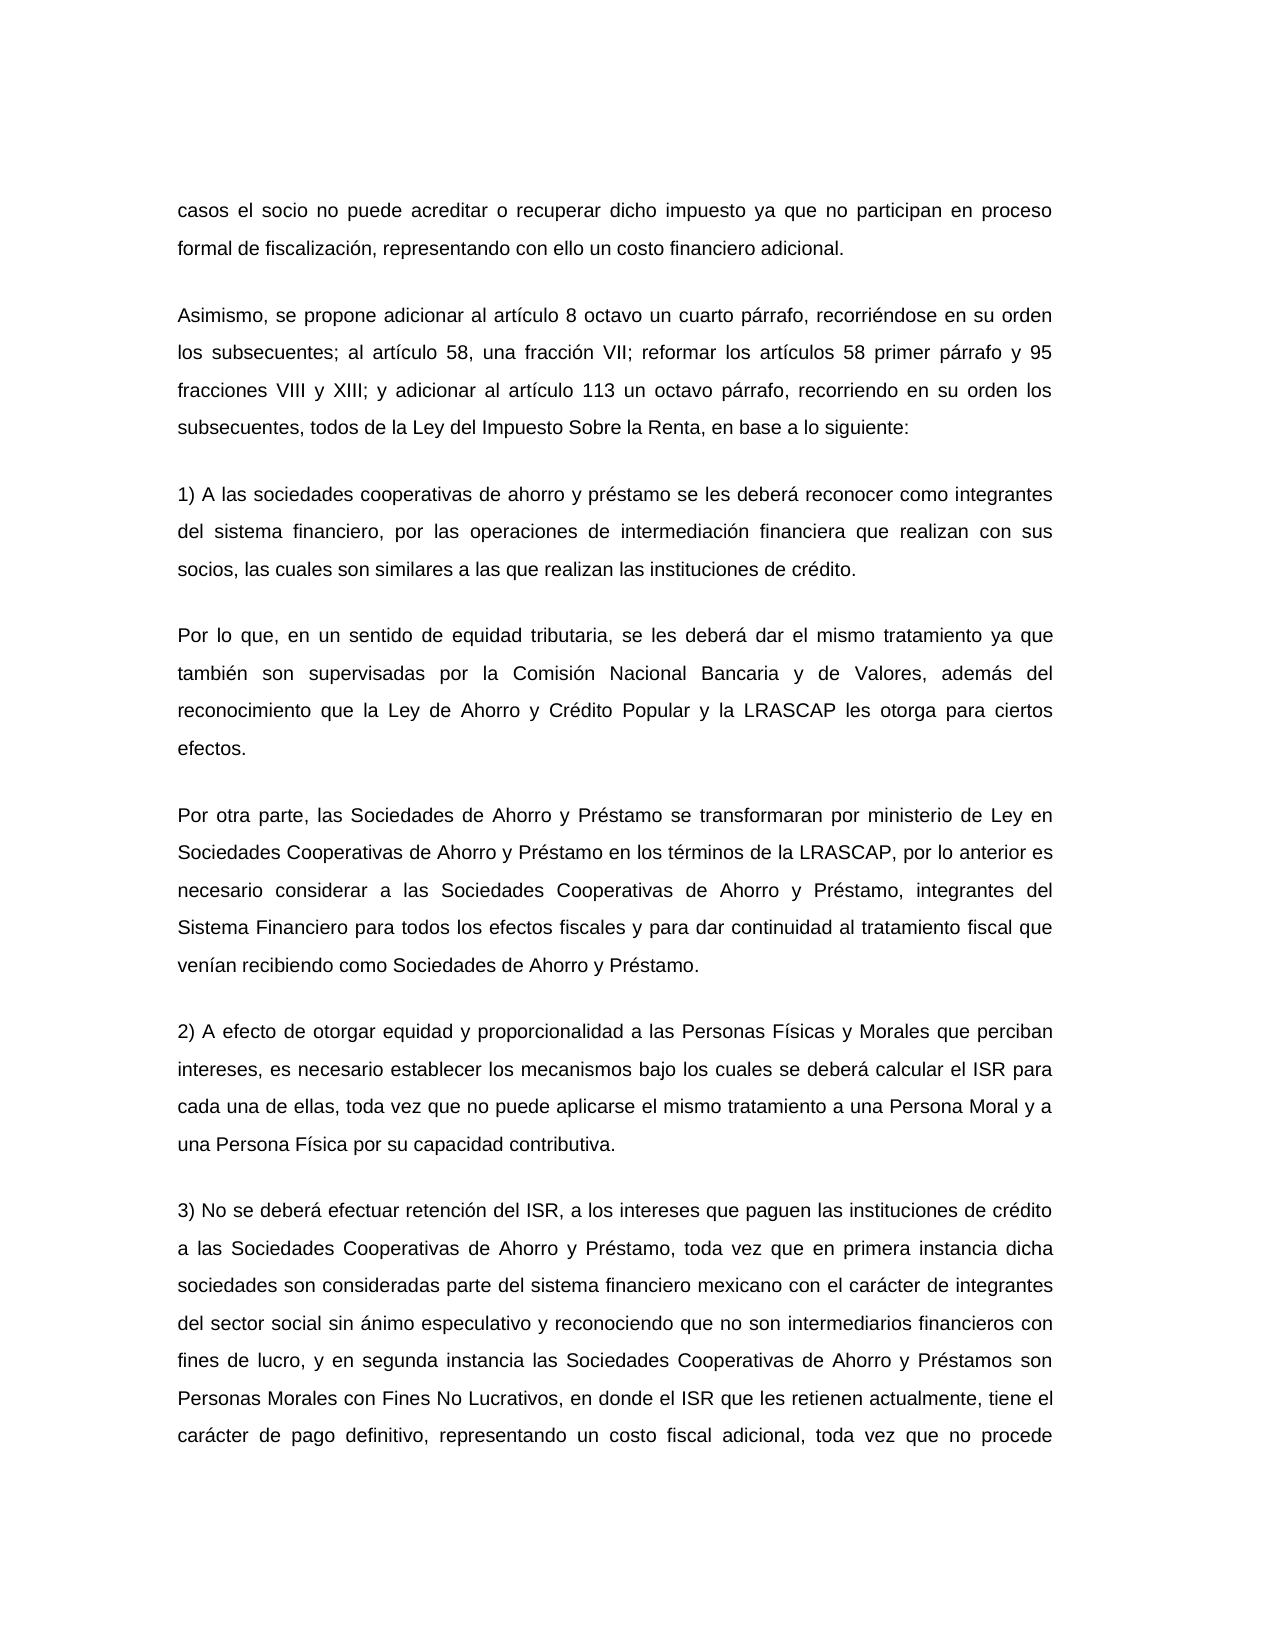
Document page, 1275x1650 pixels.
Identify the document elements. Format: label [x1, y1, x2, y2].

table_cell [169, 148, 1062, 1455]
